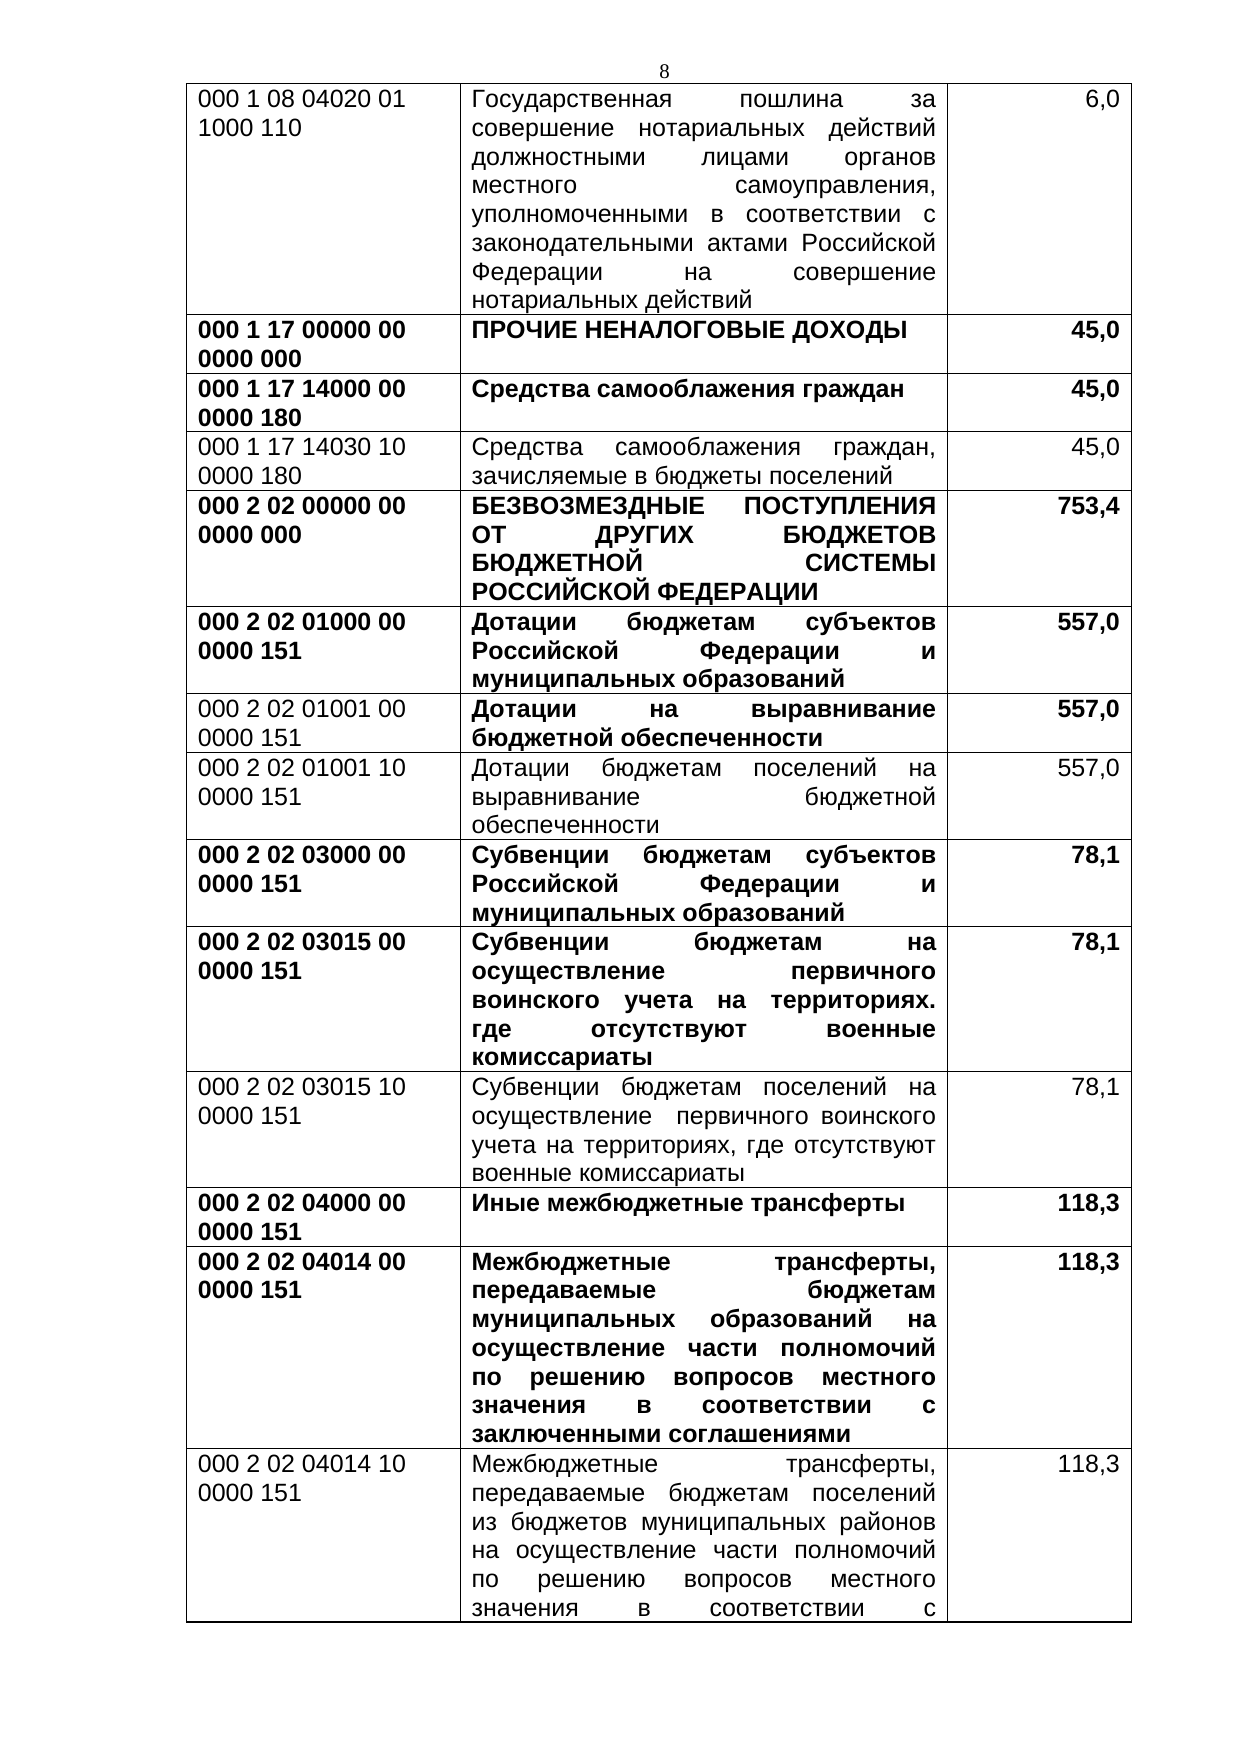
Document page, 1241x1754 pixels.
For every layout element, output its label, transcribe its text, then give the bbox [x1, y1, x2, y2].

table_cell 45,0 [948, 374, 1131, 431]
table_cell Дотации бюджетам поселений на выравнивание бюджетной обеспеченности [461, 753, 947, 839]
table_cell 000 2 02 01000 00 0000 151 [187, 607, 460, 693]
table_cell Средства самооблажения граждан [461, 374, 947, 431]
table_cell 78,1 [948, 1072, 1131, 1187]
table_cell Субвенции бюджетам поселений на осуществление первичного воинского учета на территориях, где отсутствуют военные комиссариаты [461, 1072, 947, 1187]
table_cell 118,3 [948, 1188, 1131, 1246]
table_cell 557,0 [948, 607, 1131, 693]
table_cell 118,3 [948, 1449, 1131, 1621]
table_cell 000 2 02 01001 00 0000 151 [187, 694, 460, 752]
table_cell Иные межбюджетные трансферты [461, 1188, 947, 1246]
table_cell 000 1 17 14030 10 0000 180 [187, 432, 460, 490]
table_cell Дотации на выравнивание бюджетной обеспеченности [461, 694, 947, 752]
table_cell 000 2 02 00000 00 0000 000 [187, 491, 460, 606]
table_cell 000 2 02 04014 00 0000 151 [187, 1247, 460, 1448]
table_cell 000 2 02 03015 10 0000 151 [187, 1072, 460, 1187]
table_cell Государственная пошлина за совершение нотариальных действий должностными лицами органов местного самоуправления, уполномоченными в соответствии с законодательными актами Российской Федерации на совершение нотариальных действий [461, 84, 947, 314]
table_cell 78,1 [948, 840, 1131, 926]
table_cell 000 2 02 01001 10 0000 151 [187, 753, 460, 839]
table_cell 118,3 [948, 1247, 1131, 1448]
table_cell 000 1 08 04020 01 1000 110 [187, 84, 460, 314]
table_cell 78,1 [948, 927, 1131, 1071]
table_cell 000 1 17 00000 00 0000 000 [187, 315, 460, 373]
table_cell 000 2 02 03000 00 0000 151 [187, 840, 460, 926]
table_cell 753,4 [948, 491, 1131, 606]
table_cell 45,0 [948, 432, 1131, 490]
table_cell 557,0 [948, 694, 1131, 752]
table_cell 45,0 [948, 315, 1131, 373]
table_cell Межбюджетные трансферты, передаваемые бюджетам муниципальных образований на осуществление части полномочий по решению вопросов местного значения в соответствии с заключенными соглашениями [461, 1247, 947, 1448]
table_cell 000 2 02 04000 00 0000 151 [187, 1188, 460, 1246]
table_cell 000 2 02 03015 00 0000 151 [187, 927, 460, 1071]
table_cell Дотации бюджетам субъектов Российской Федерации и муниципальных образований [461, 607, 947, 693]
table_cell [461, 1449, 947, 1621]
table_cell Средства самооблажения граждан, зачисляемые в бюджеты поселений [461, 432, 947, 490]
table_cell 000 1 17 14000 00 0000 180 [187, 374, 460, 431]
table_cell 6,0 [948, 84, 1131, 314]
table_cell БЕЗВОЗМЕЗДНЫЕ ПОСТУПЛЕНИЯ ОТ ДРУГИХ БЮДЖЕТОВ БЮДЖЕТНОЙ СИСТЕМЫ РОССИЙСКОЙ ФЕДЕРАЦИИ [461, 491, 947, 606]
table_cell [187, 1449, 460, 1621]
table_cell 557,0 [948, 753, 1131, 839]
table_cell Субвенции бюджетам субъектов Российской Федерации и муниципальных образований [461, 840, 947, 926]
table_cell ПРОЧИЕ НЕНАЛОГОВЫЕ ДОХОДЫ [461, 315, 947, 373]
table_cell Субвенции бюджетам на осуществление первичного воинского учета на территориях. где отсутствуют военные комиссариаты [461, 927, 947, 1071]
